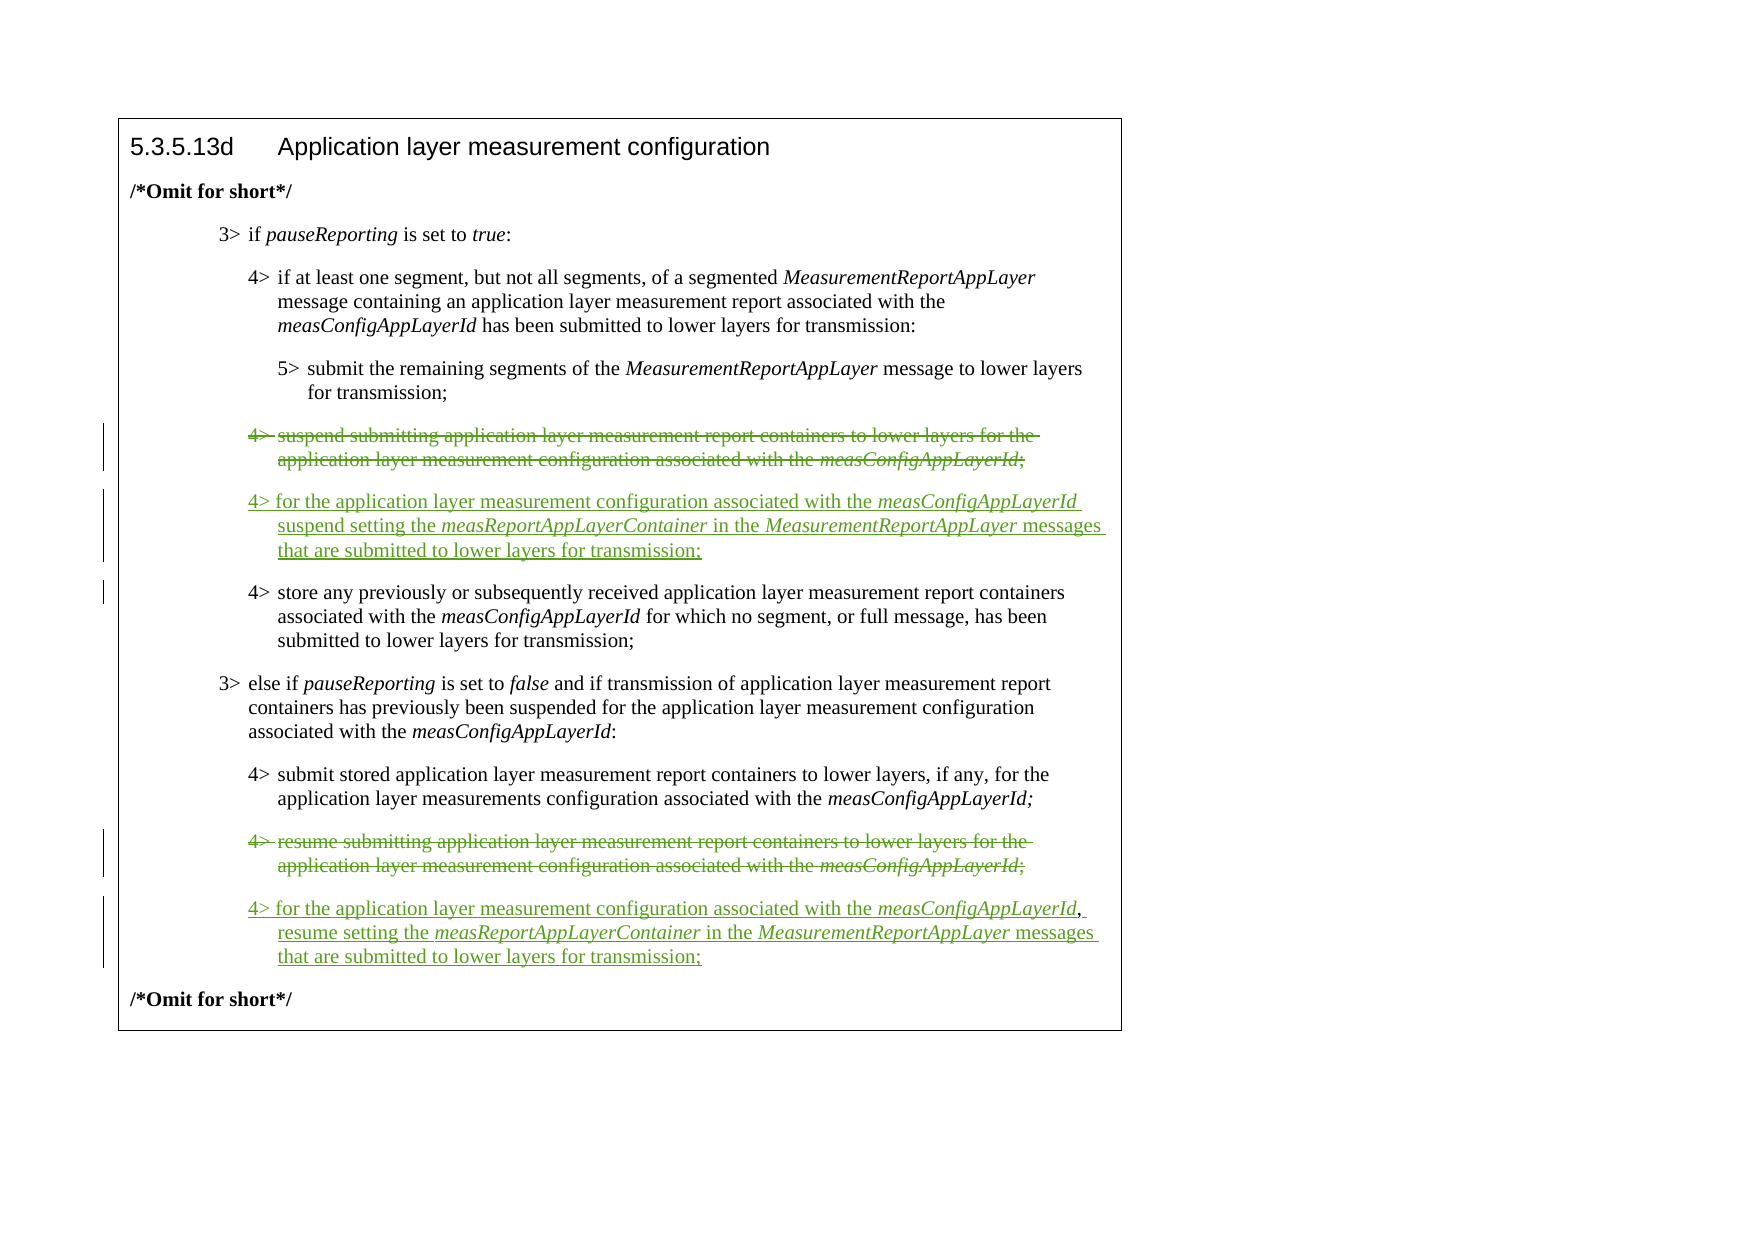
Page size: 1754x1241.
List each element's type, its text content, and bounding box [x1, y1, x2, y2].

table_header 5.3.5.13d Application layer measurement configuration /*Omit for short*/ 3> if pauseReporting is set to true: 4> if at least one segment, but not all segments, of a segmented MeasurementReportAppLayer message containing an application layer measurement report associated with the measConfigAppLayerId has been submitted to lower layers for transmission: 5> submit the remaining segments of the MeasurementReportAppLayer message to lower layers for transmission; 4> store any previously or subsequently received application layer measurement report containers associated with the measConfigAppLayerId for which no segment, or full message, has been submitted to lower layers for transmission; 3> else if pauseReporting is set to false and if transmission of application layer measurement report containers has previously been suspended for the application layer measurement configuration associated with the measConfigAppLayerId: 4> submit stored application layer measurement report containers to lower layers, if any, for the application layer measurements configuration associated with the measConfigAppLayerId; , /*Omit for short*/ [119, 119, 1121, 1030]
